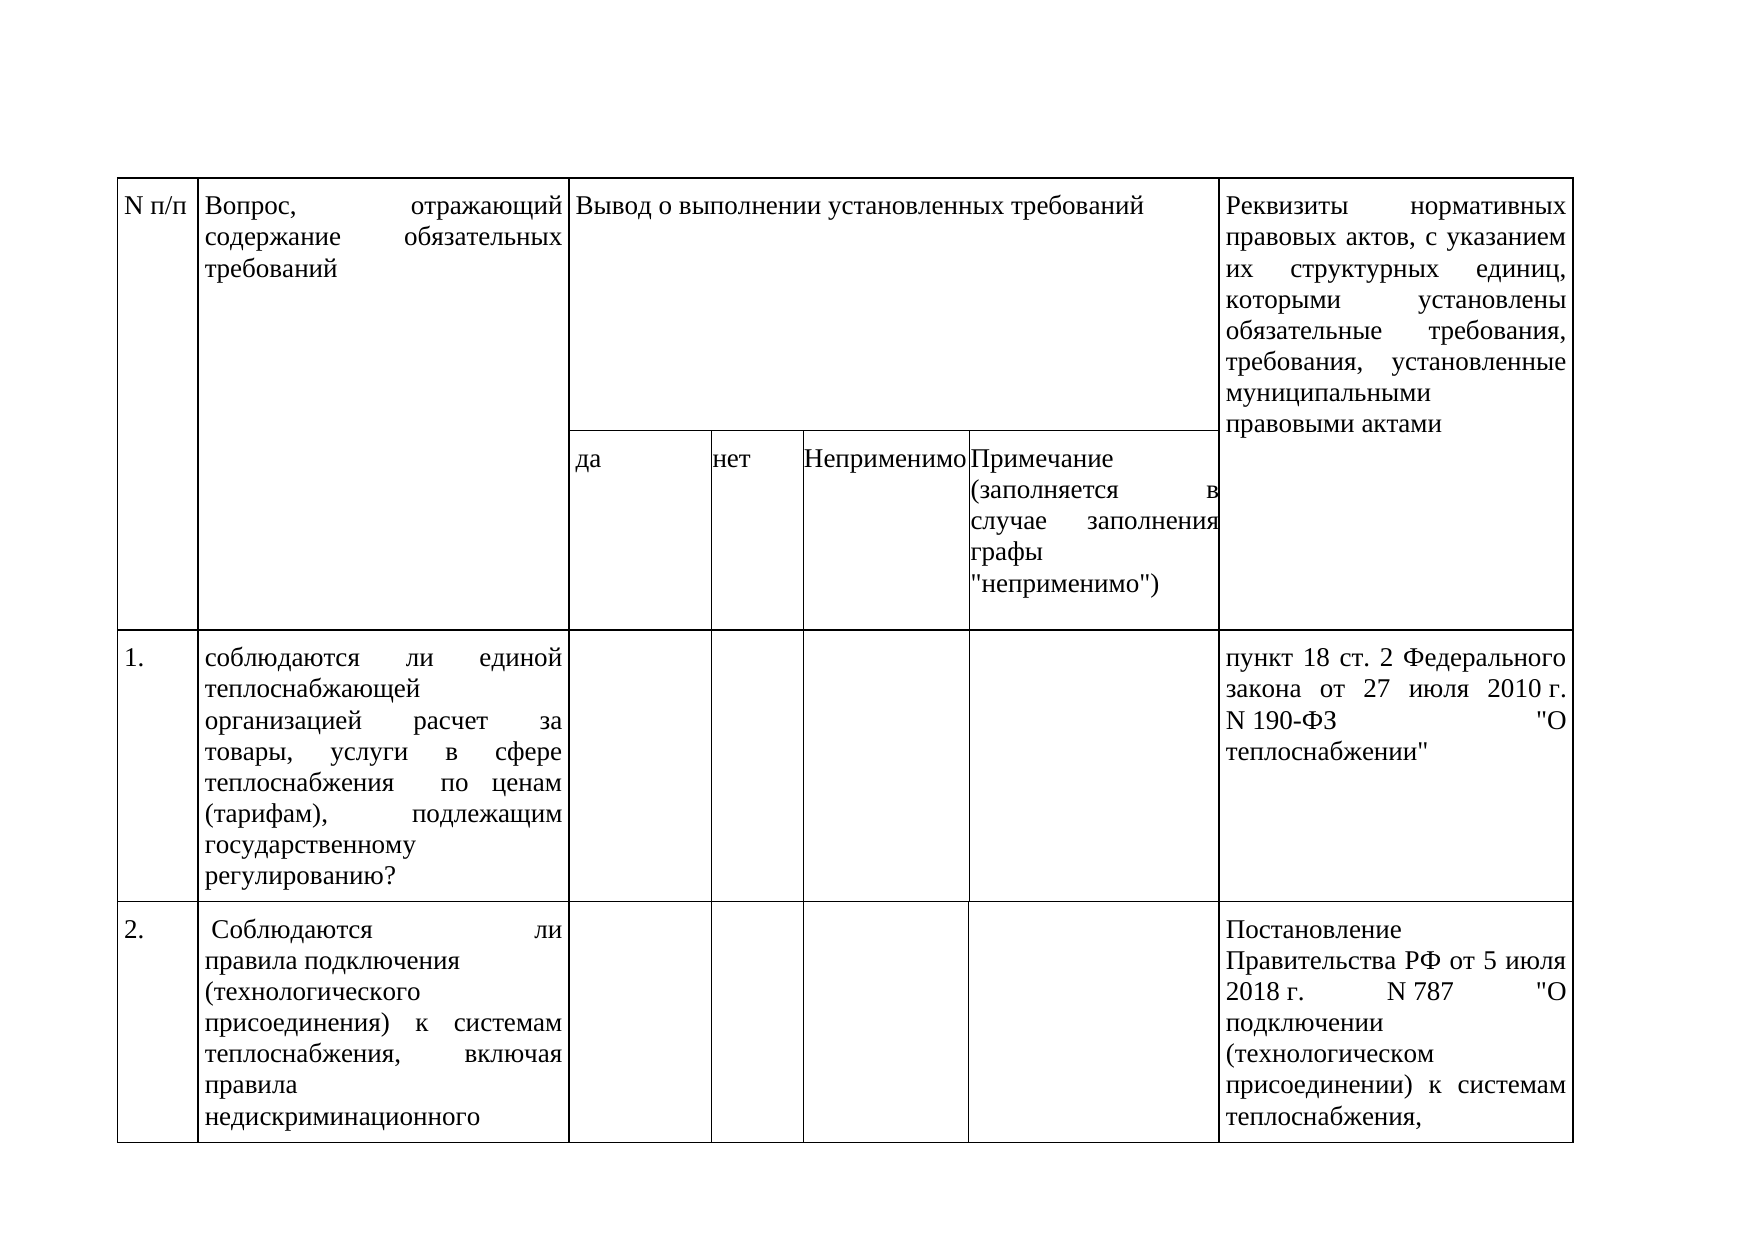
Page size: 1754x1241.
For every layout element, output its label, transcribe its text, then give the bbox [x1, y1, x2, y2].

table_header Вывод о выполнении установленных требований [570, 179, 1218, 430]
table_cell [712, 902, 803, 1142]
table_cell 2. [118, 902, 197, 1142]
table_cell [970, 631, 1218, 901]
table_cell [570, 631, 711, 901]
table_cell 1. [118, 631, 197, 901]
table_header Вопрос, отражающий содержание обязательных требований [199, 179, 568, 629]
table_cell [804, 902, 968, 1142]
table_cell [199, 902, 568, 1142]
table_header Реквизиты нормативных правовых актов, с указанием их структурных единиц, которыми установлены обязательные требования, требования, установленные муниципальными правовыми актами [1220, 179, 1572, 629]
table_cell [969, 902, 1218, 1142]
table_cell да [570, 431, 711, 629]
table_cell [804, 631, 969, 901]
table_cell [712, 631, 803, 901]
table_cell Примечание (заполняется в случае заполнения графы "неприменимо") [970, 431, 1218, 629]
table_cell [1220, 902, 1572, 1142]
table_cell пункт 18 ст. 2 Федерального закона от 27 июля 2010 г. N 190-ФЗ "О теплоснабжении" [1220, 631, 1572, 901]
table_cell [570, 902, 711, 1142]
table_header N п/п [118, 179, 197, 629]
table_cell Неприменимо [804, 431, 969, 629]
table_cell нет [712, 431, 803, 629]
table_cell соблюдаются ли единой теплоснабжающей организацией расчет за товары, услуги в сфере теплоснабжения по ценам (тарифам), подлежащим государственному регулированию? [199, 631, 568, 901]
